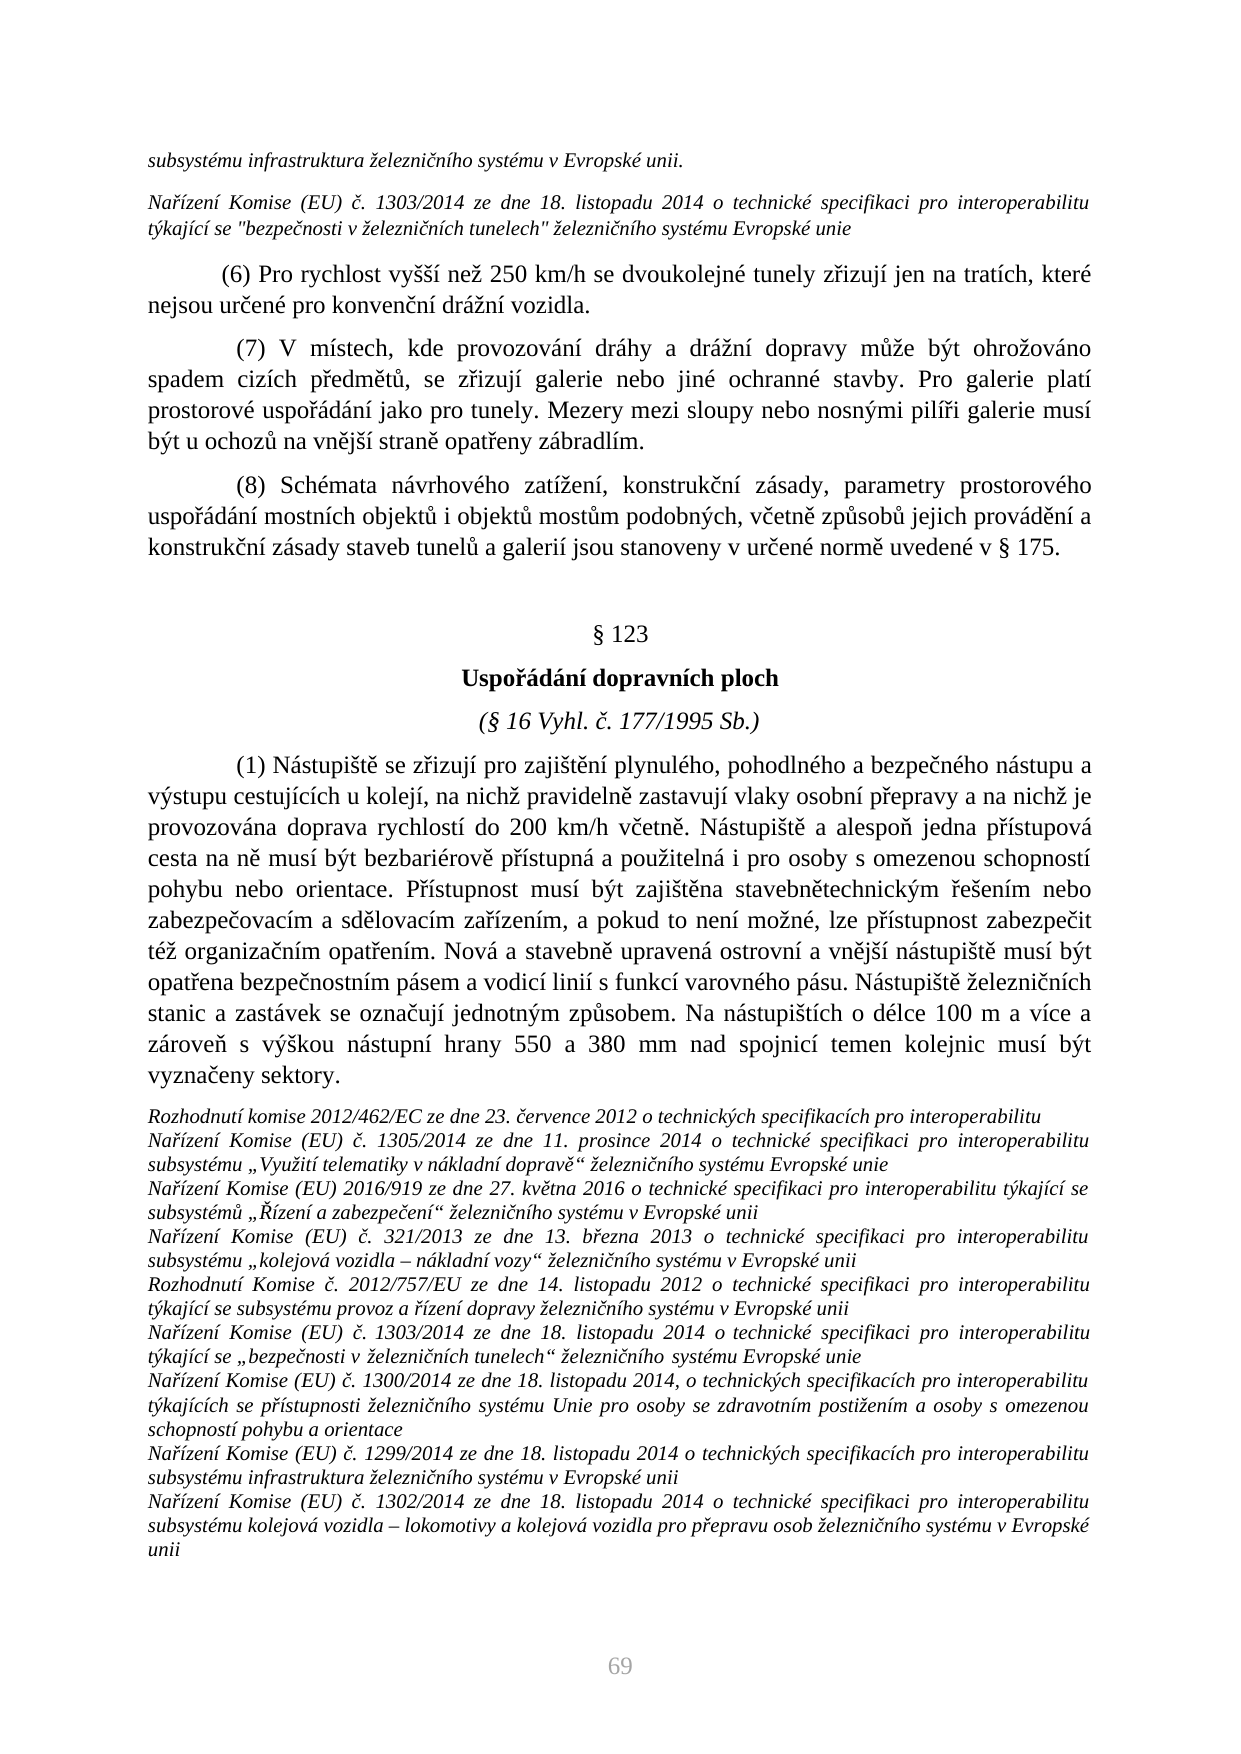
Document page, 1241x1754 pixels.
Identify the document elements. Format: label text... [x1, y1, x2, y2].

text Rozhodnutí Komise č. 2012/757/EU ze dne 14. listopadu 2012 o technické specifikaci pro interoperabilitu týkající se subsystému provoz a řízení dopravy železničního systému v Evropské unii [148, 1272, 1093, 1320]
text (8) Schémata návrhového zatížení, konstrukční zásady, parametry prostorového uspořádání mostních objektů i objektů mostům podobných, včetně způsobů jejich provádění a konstrukční zásady staveb tunelů a galerií jsou stanoveny v určené normě uvedené v § 175. [148, 470, 1093, 561]
text Rozhodnutí komise 2012/462/EC ze dne 23. července 2012 o technických specifikacích pro interoperabilitu [148, 1104, 1093, 1128]
text Nařízení Komise (EU) č. 321/2013 ze dne 13. března 2013 o technické specifikaci pro interoperabilitu subsystému „kolejová vozidla – nákladní vozy“ železničního systému v Evropské unii [148, 1224, 1093, 1272]
text Nařízení Komise (EU) č. 1302/2014 ze dne 18. listopadu 2014 o technické specifikaci pro interoperabilitu subsystému kolejová vozidla – lokomotivy a kolejová vozidla pro přepravu osob železničního systému v Evropské unii [148, 1489, 1093, 1561]
text Nařízení Komise (EU) č. 1300/2014 ze dne 18. listopadu 2014, o technických specifikacích pro interoperabilitu týkajících se přístupnosti železničního systému Unie pro osoby se zdravotním postižením a osoby s omezenou schopností pohybu a orientace [148, 1368, 1093, 1441]
text Nařízení Komise (EU) 2016/919 ze dne 27. května 2016 o technické specifikaci pro interoperabilitu týkající se subsystémů „Řízení a zabezpečení“ železničního systému v Evropské unii [148, 1176, 1093, 1224]
text (6) Pro rychlost vyšší než 250 km/h se dvoukolejné tunely zřizují jen na tratích, které nejsou určené pro konvenční drážní vozidla. [148, 259, 1093, 318]
text (§ 16 Vyhl. č. 177/1995 Sb.) [148, 706, 1093, 735]
text Nařízení Komise (EU) č. 1299/2014 ze dne 18. listopadu 2014 o technických specifikacích pro interoperabilitu subsystému infrastruktura železničního systému v Evropské unii [148, 1441, 1093, 1489]
text Nařízení Komise (EU) č. 1303/2014 ze dne 18. listopadu 2014 o technické specifikaci pro interoperabilitu týkající se „bezpečnosti v železničních tunelech“ železničního systému Evropské unie [148, 1320, 1093, 1368]
text § 123 [148, 619, 1093, 648]
text (7) V místech, kde provozování dráhy a drážní dopravy může být ohrožováno spadem cizích předmětů, se zřizují galerie nebo jiné ochranné stavby. Pro galerie platí prostorové uspořádání jako pro tunely. Mezery mezi sloupy nebo nosnými pilíři galerie musí být u ochozů na vnější straně opatřeny zábradlím. [148, 333, 1093, 455]
text Uspořádání dopravních ploch [148, 663, 1093, 691]
text Nařízení Komise (EU) č. 1303/2014 ze dne 18. listopadu 2014 o technické specifikaci pro interoperabilitu týkající se "bezpečnosti v železničních tunelech" železničního systému Evropské unie [148, 190, 1093, 240]
text Nařízení Komise (EU) č. 1305/2014 ze dne 11. prosince 2014 o technické specifikaci pro interoperabilitu subsystému „Využití telematiky v nákladní dopravě“ železničního systému Evropské unie [148, 1128, 1093, 1176]
text (1) Nástupiště se zřizují pro zajištění plynulého, pohodlného a bezpečného nástupu a výstupu cestujících u kolejí, na nichž pravidelně zastavují vlaky osobní přepravy a na nichž je provozována doprava rychlostí do 200 km/h včetně. Nástupiště a alespoň jedna přístupová cesta na ně musí být bezbariérově přístupná a použitelná i pro osoby s omezenou schopností pohybu nebo orientace. Přístupnost musí být zajištěna stavebnětechnickým řešením nebo zabezpečovacím a sdělovacím zařízením, a pokud to není možné, lze přístupnost zabezpečit též organizačním opatřením. Nová a stavebně upravená ostrovní a vnější nástupiště musí být opatřena bezpečnostním pásem a vodicí linií s funkcí varovného pásu. Nástupiště železničních stanic a zastávek se označují jednotným způsobem. Na nástupištích o délce 100 m a více a zároveň s výškou nástupní hrany 550 a 380 mm nad spojnicí temen kolejnic musí být vyznačeny sektory. [148, 750, 1093, 1089]
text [148, 148, 1093, 172]
